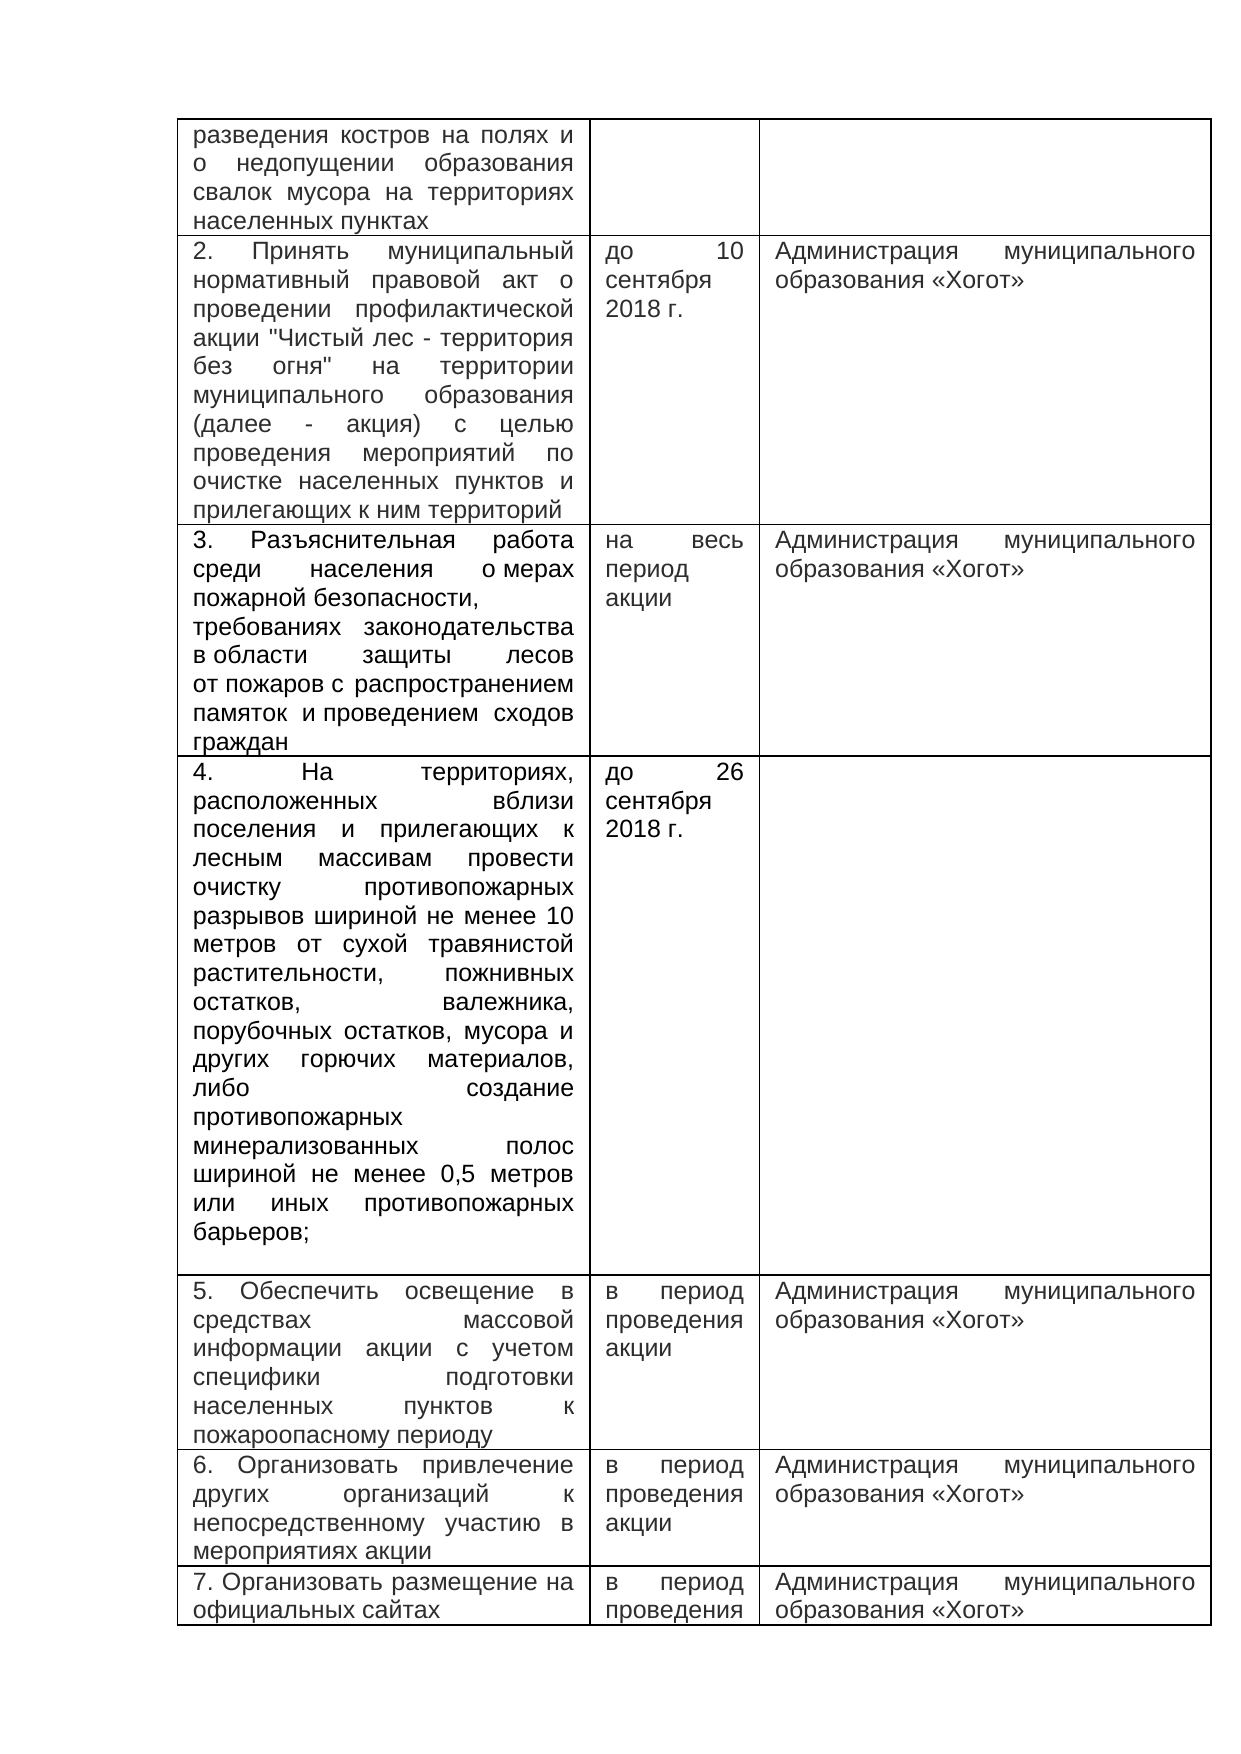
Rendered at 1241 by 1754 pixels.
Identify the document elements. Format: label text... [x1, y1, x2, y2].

table_cell 2. Принять муниципальный нормативный правовой акт о проведении профилактической акции "Чистый лес - территория без огня" на территории муниципального образования (далее - акция) с целью проведения мероприятий по очистке населенных пунктов и прилегающих к ним территорий [178, 236, 589, 524]
table_cell 5. Обеспечить освещение в средствах массовой информации акции с учетом специфики подготовки населенных пунктов к пожароопасному периоду [178, 1276, 589, 1448]
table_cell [591, 120, 759, 235]
table_cell [760, 757, 1210, 1274]
table_cell 6. Организовать привлечение других организаций к непосредственному участию в мероприятиях акции [178, 1450, 589, 1565]
table_cell Администрация муниципального образования «Хогот» [760, 1276, 1210, 1448]
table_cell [760, 1450, 1210, 1565]
table_cell Администрация муниципального образования «Хогот» [760, 236, 1210, 524]
table_cell до 10 сентября 2018 г. [591, 236, 759, 524]
table_cell на весь период акции [591, 525, 759, 755]
table_cell Администрация муниципального образования «Хогот» [760, 525, 1210, 755]
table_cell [760, 120, 1210, 235]
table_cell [760, 1567, 1210, 1624]
table_cell в период проведения акции [591, 1450, 759, 1565]
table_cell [178, 120, 589, 235]
table_cell до 26 сентября 2018 г. [591, 757, 759, 1274]
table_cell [178, 1567, 589, 1624]
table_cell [591, 1567, 759, 1624]
table_cell 4. На территориях, расположенных вблизи поселения и прилегающих к лесным массивам провести очистку противопожарных разрывов шириной не менее 10 метров от сухой травянистой растительности, пожнивных остатков, валежника, порубочных остатков, мусора и других горючих материалов, либо создание противопожарных минерализованных полос шириной не менее 0,5 метров или иных противопожарных барьеров; [178, 757, 589, 1274]
table_cell 3. Разъяснительная работа среди населения о мерах пожарной безопасности, требованиях законодательства в области защиты лесов от пожаров с распространением памяток и проведением сходов граждан [178, 525, 589, 755]
table_cell в период проведения акции [591, 1276, 759, 1448]
